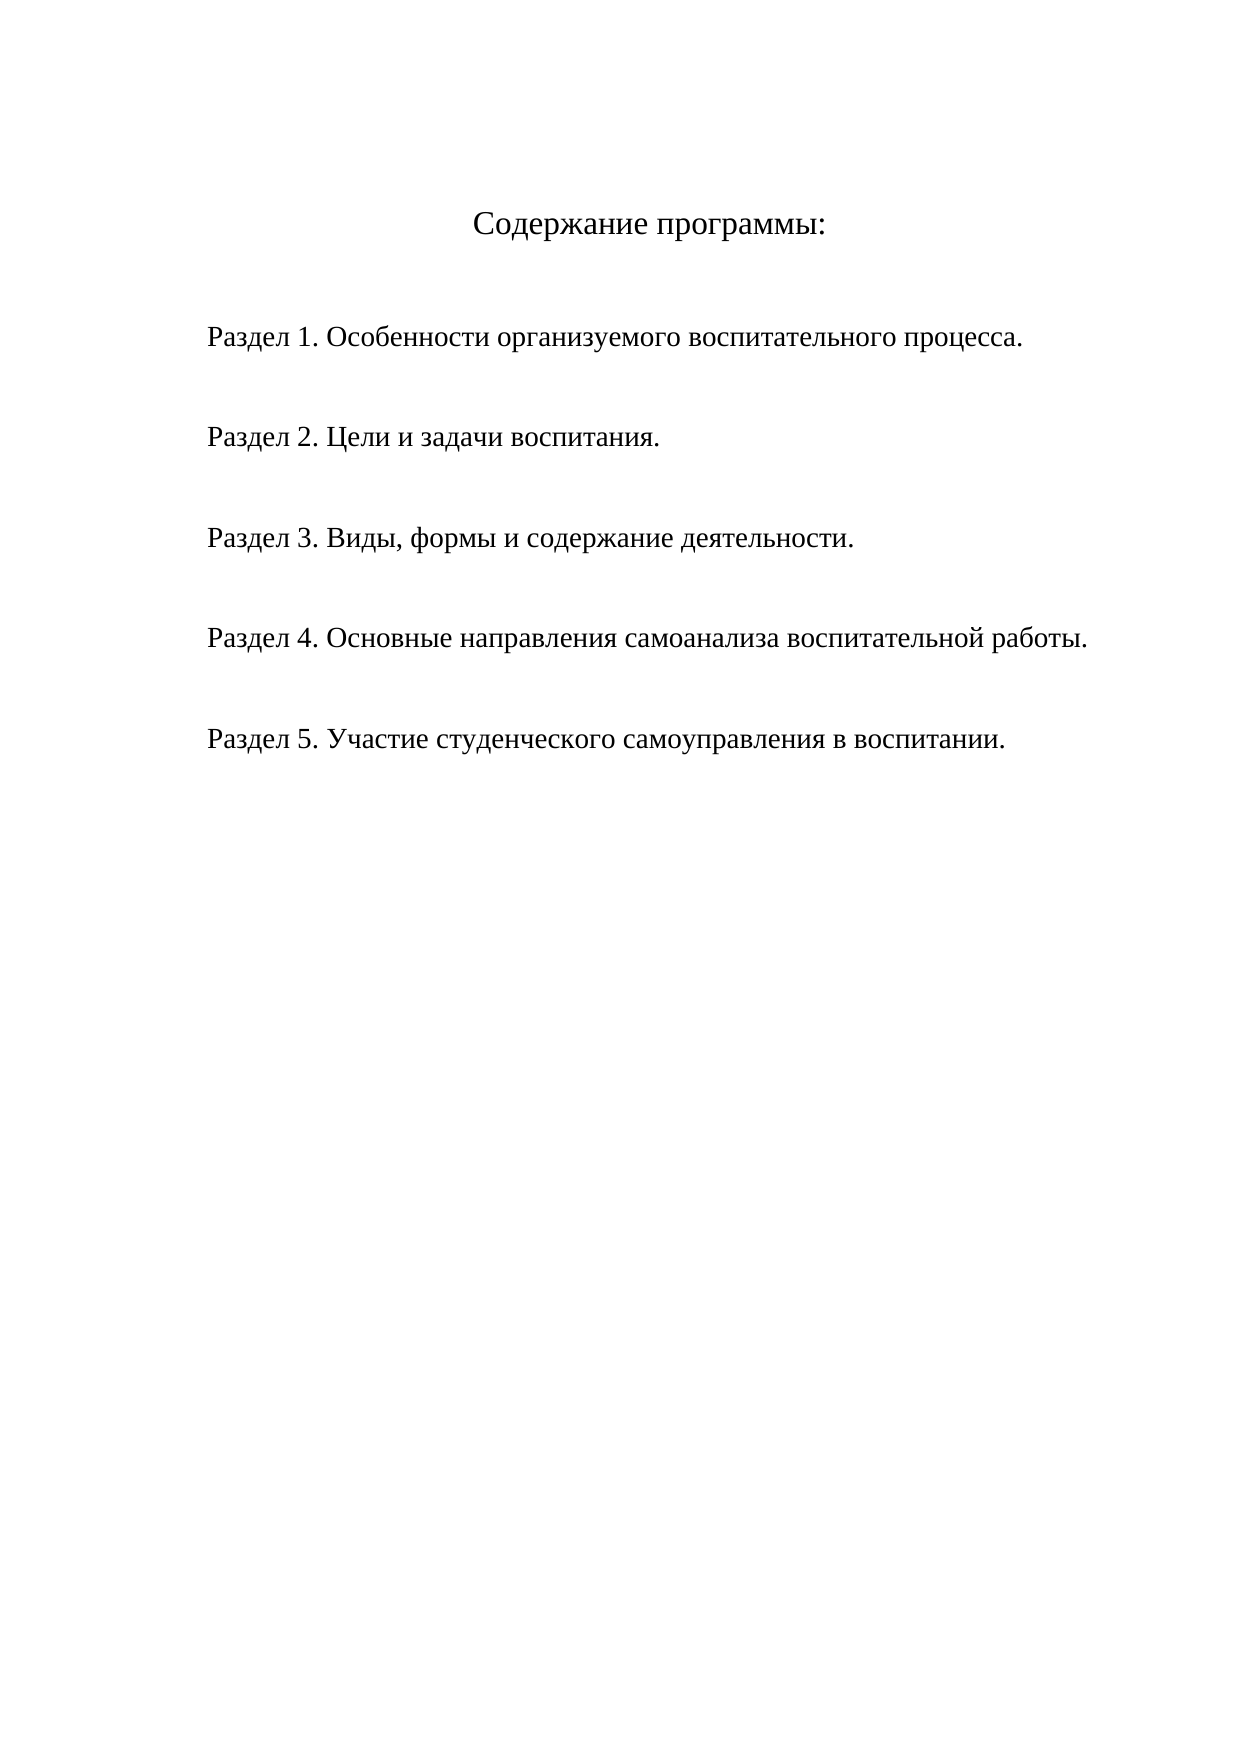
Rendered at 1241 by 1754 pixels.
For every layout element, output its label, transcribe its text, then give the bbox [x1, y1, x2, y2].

text Раздел 2. Цели и задачи воспитания. [207, 419, 1152, 453]
text Содержание программы: [148, 204, 1152, 242]
text Раздел 5. Участие студенческого самоуправления в воспитании. [207, 721, 1152, 755]
text Раздел 3. Виды, формы и содержание деятельности. [207, 520, 1152, 553]
text Раздел 1. Особенности организуемого воспитательного процесса. [207, 319, 1152, 352]
text Раздел 4. Основные направления самоанализа воспитательной работы. [207, 621, 1152, 654]
